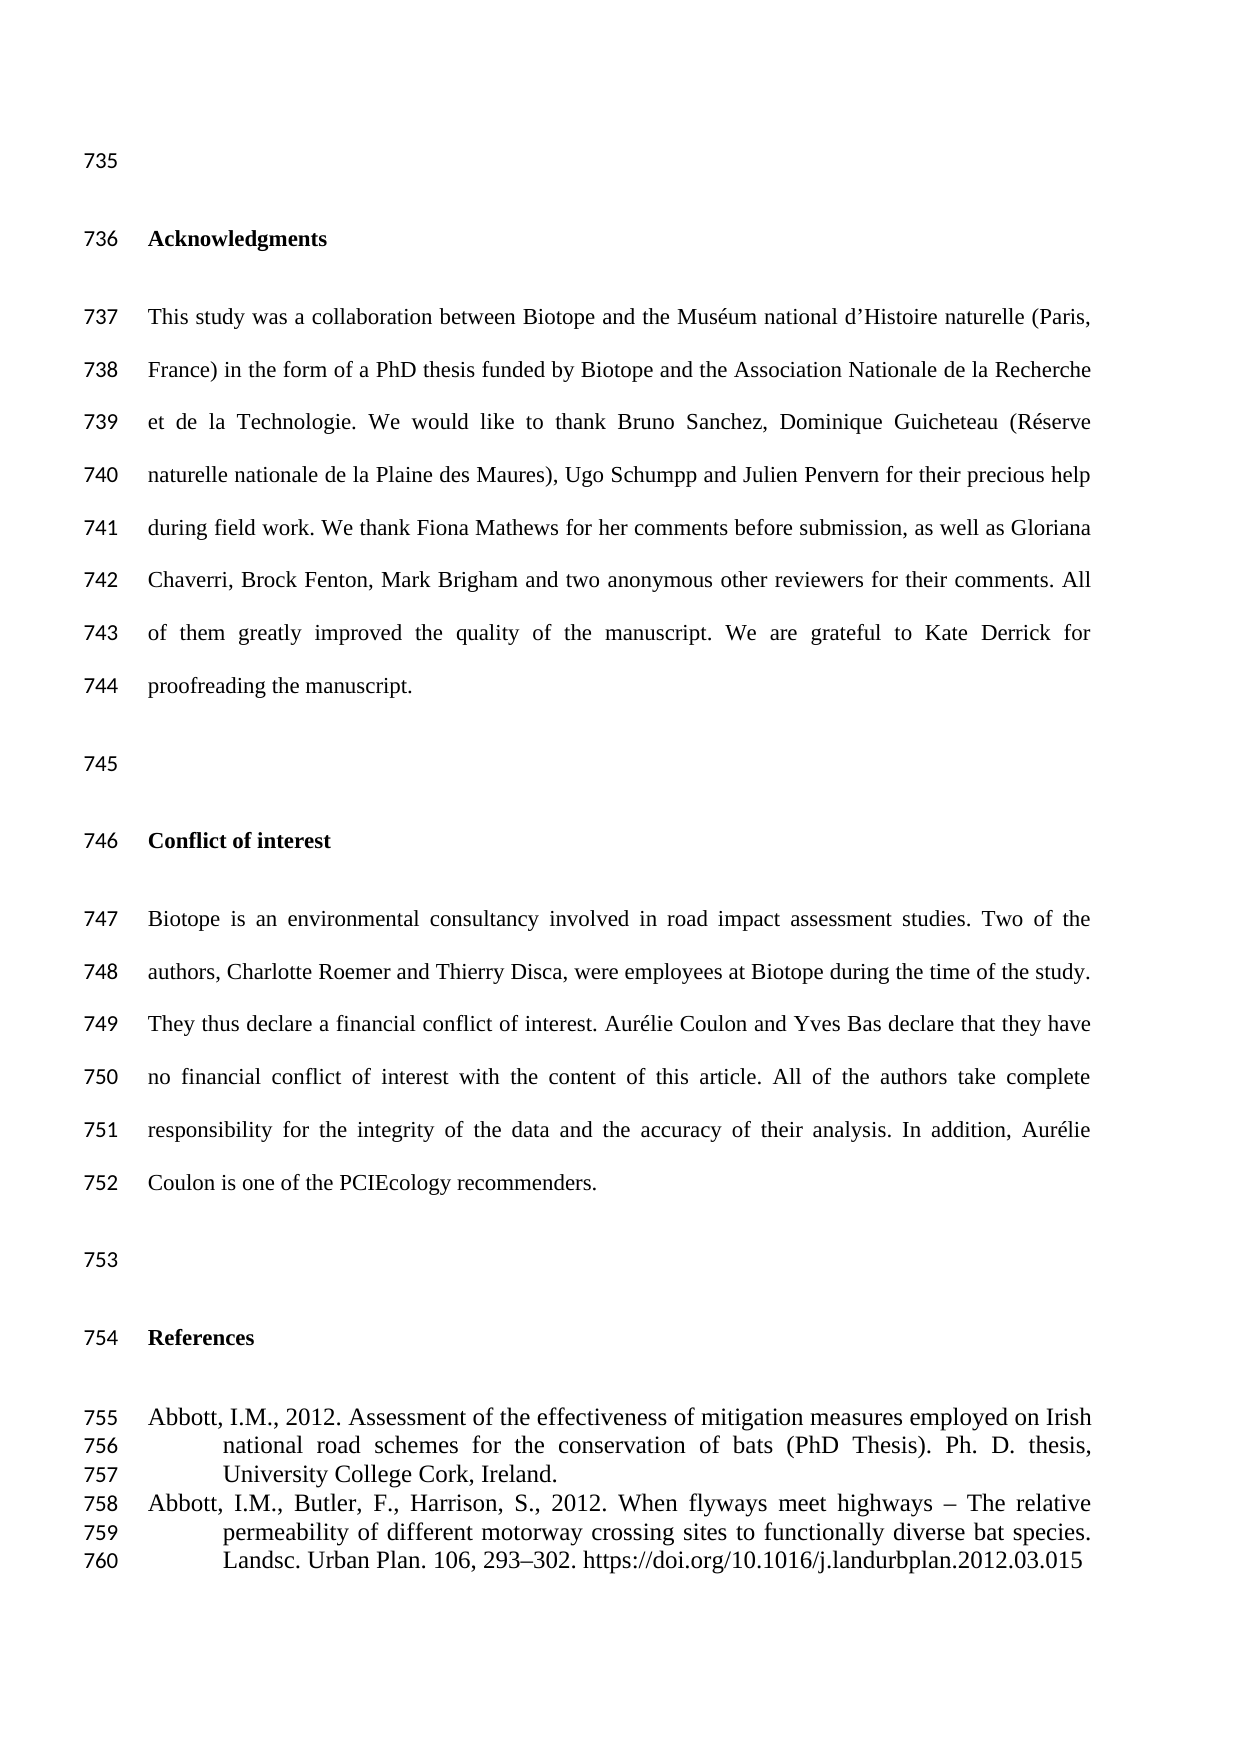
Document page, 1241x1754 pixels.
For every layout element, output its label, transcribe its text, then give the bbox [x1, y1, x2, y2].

text Biotope is an environmental consultancy involved in road impact assessment studies. Two of the authors, Charlotte Roemer and Thierry Disca, were employees at Biotope during the time of the study. They thus declare a financial conflict of interest. Aurélie Coulon and Yves Bas declare that they have no financial conflict of interest with the content of this article. All of the authors take complete responsibility for the integrity of the data and the accuracy of their analysis. In addition, Aurélie Coulon is one of the PCIEcology recommenders. [148, 905, 1093, 1195]
text Abbott, I.M., 2012. Assessment of the effectiveness of mitigation measures employed on Irish national road schemes for the conservation of bats (PhD Thesis). Ph. D. thesis, University College Cork, Ireland. [148, 1402, 1093, 1488]
text This study was a collaboration between Biotope and the Muséum national d’Histoire naturelle (Paris, France) in the form of a PhD thesis funded by Biotope and the Association Nationale de la Recherche et de la Technologie. We would like to thank Bruno Sanchez, Dominique Guicheteau (Réserve naturelle nationale de la Plaine des Maures), Ugo Schumpp and Julien Penvern for their precious help during field work. We thank Fiona Mathews for her comments before submission, as well as Gloriana Chaverri, Brock Fenton, Mark Brigham and two anonymous other reviewers for their comments. All of them greatly improved the quality of the manuscript. We are grateful to Kate Derrick for proofreading the manuscript. [148, 303, 1093, 698]
text References [148, 1324, 1093, 1350]
text Acknowledgments [148, 225, 1093, 252]
text Conflict of interest [148, 827, 1093, 854]
text Abbott, I.M., Butler, F., Harrison, S., 2012. When flyways meet highways – The relative permeability of different motorway crossing sites to functionally diverse bat species. Landsc. Urban Plan. 106, 293–302. https://doi.org/10.1016/j.landurbplan.2012.03.015 [148, 1488, 1093, 1574]
